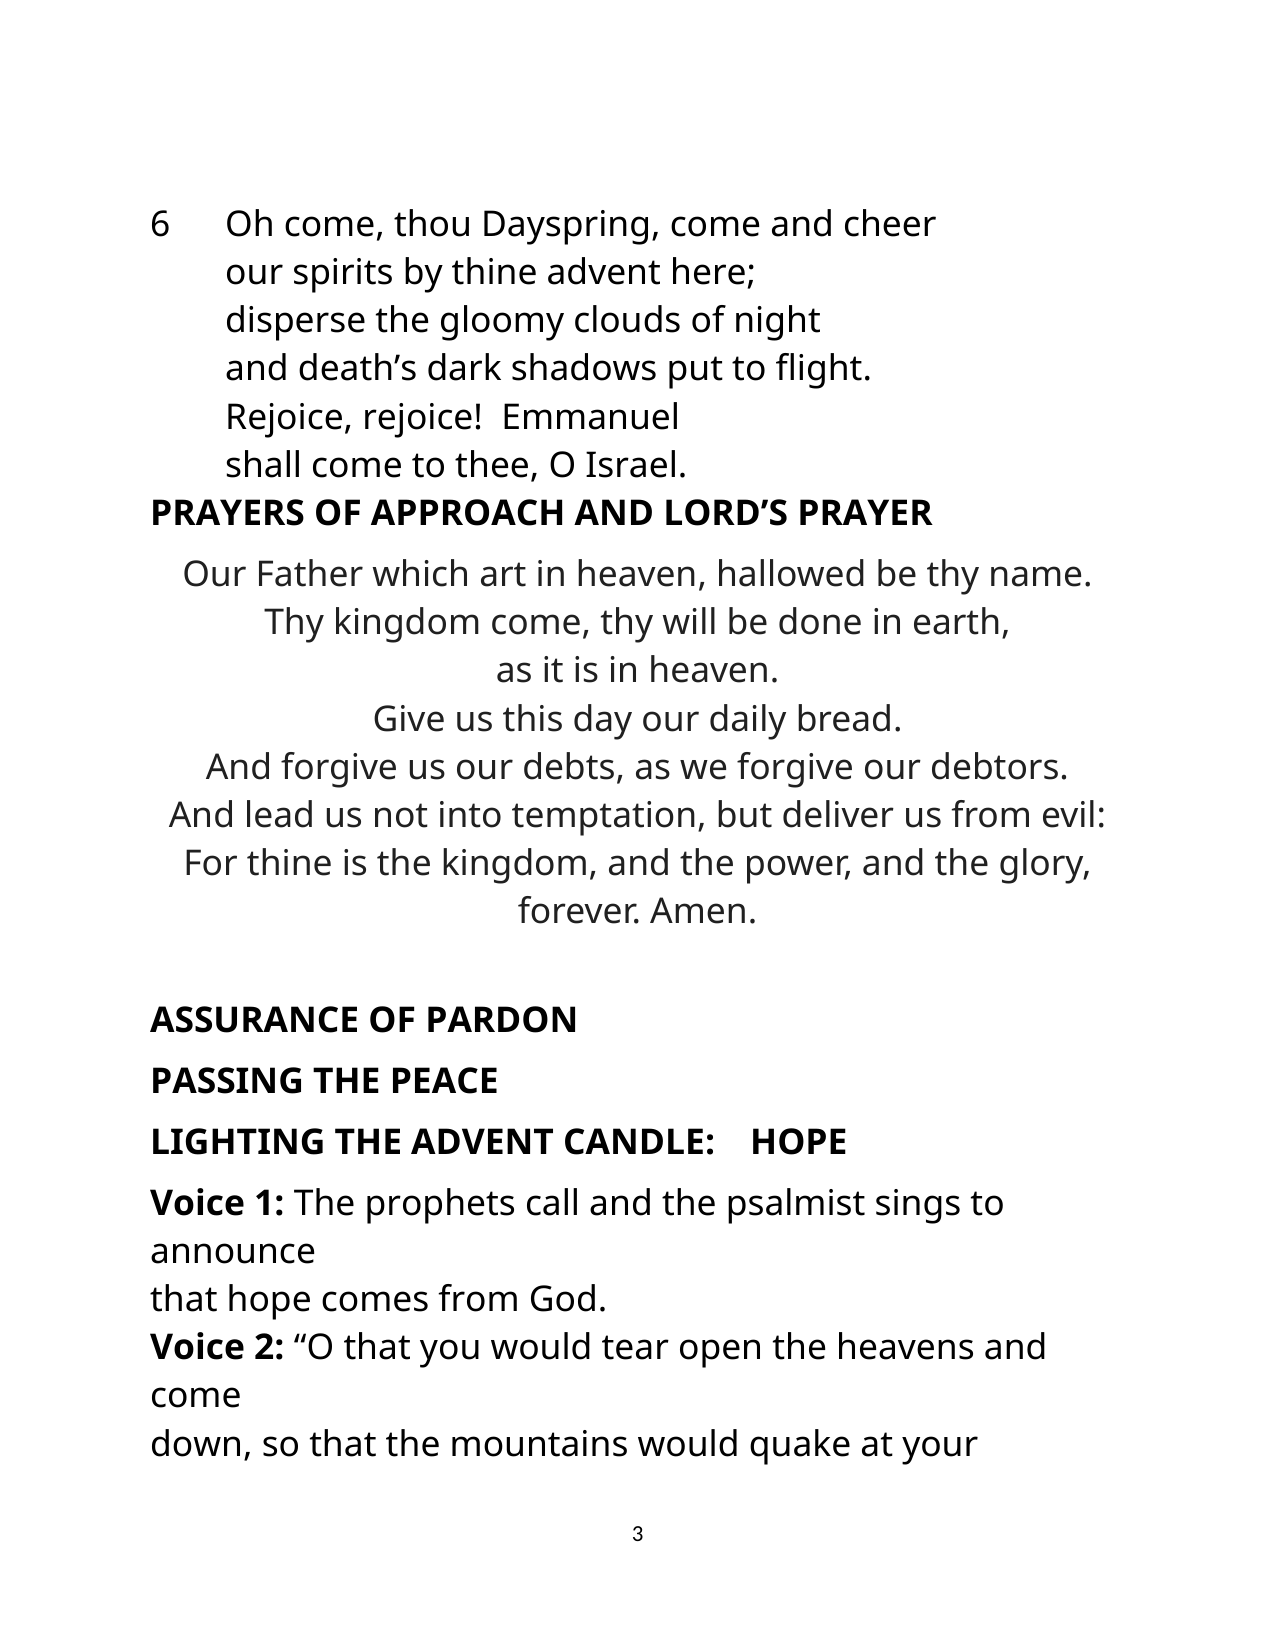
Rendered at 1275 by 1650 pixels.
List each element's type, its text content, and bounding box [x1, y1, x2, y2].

text PASSING THE PEACE [150, 1056, 1125, 1104]
text PRAYERS OF APPROACH AND LORD’S PRAYER [150, 488, 1125, 536]
text down, so that the mountains would quake at your [150, 1418, 1125, 1466]
text Thy kingdom come, thy will be done in earth, [150, 597, 1125, 645]
text that hope comes from God. [150, 1273, 1125, 1322]
text disperse the gloomy clouds of night [150, 295, 1125, 343]
text forever. Amen. [150, 886, 1125, 934]
text Give us this day our daily bread. [150, 693, 1125, 741]
text Rejoice, rejoice! Emmanuel [150, 391, 1125, 439]
text LIGHTING THE ADVENT CANDLE: HOPE [150, 1116, 1125, 1164]
text 6 Oh come, thou Dayspring, come and cheer [150, 198, 1125, 246]
text Our Father which art in heaven, hallowed be thy name. [150, 548, 1125, 597]
text And lead us not into temptation, but deliver us from evil: [150, 789, 1125, 838]
text For thine is the kingdom, and the power, and the glory, [150, 838, 1125, 886]
text Voice 2: “O that you would tear open the heavens and come [150, 1322, 1125, 1418]
text shall come to thee, O Israel. [150, 439, 1125, 488]
text as it is in heaven. [150, 645, 1125, 693]
text and death’s dark shadows put to flight. [150, 343, 1125, 391]
text ASSURANCE OF PARDON [150, 995, 1125, 1043]
text And forgive us our debts, as we forgive our debtors. [150, 741, 1125, 789]
text our spirits by thine advent here; [150, 246, 1125, 295]
text Voice 1: The prophets call and the psalmist sings to announce [150, 1177, 1125, 1273]
